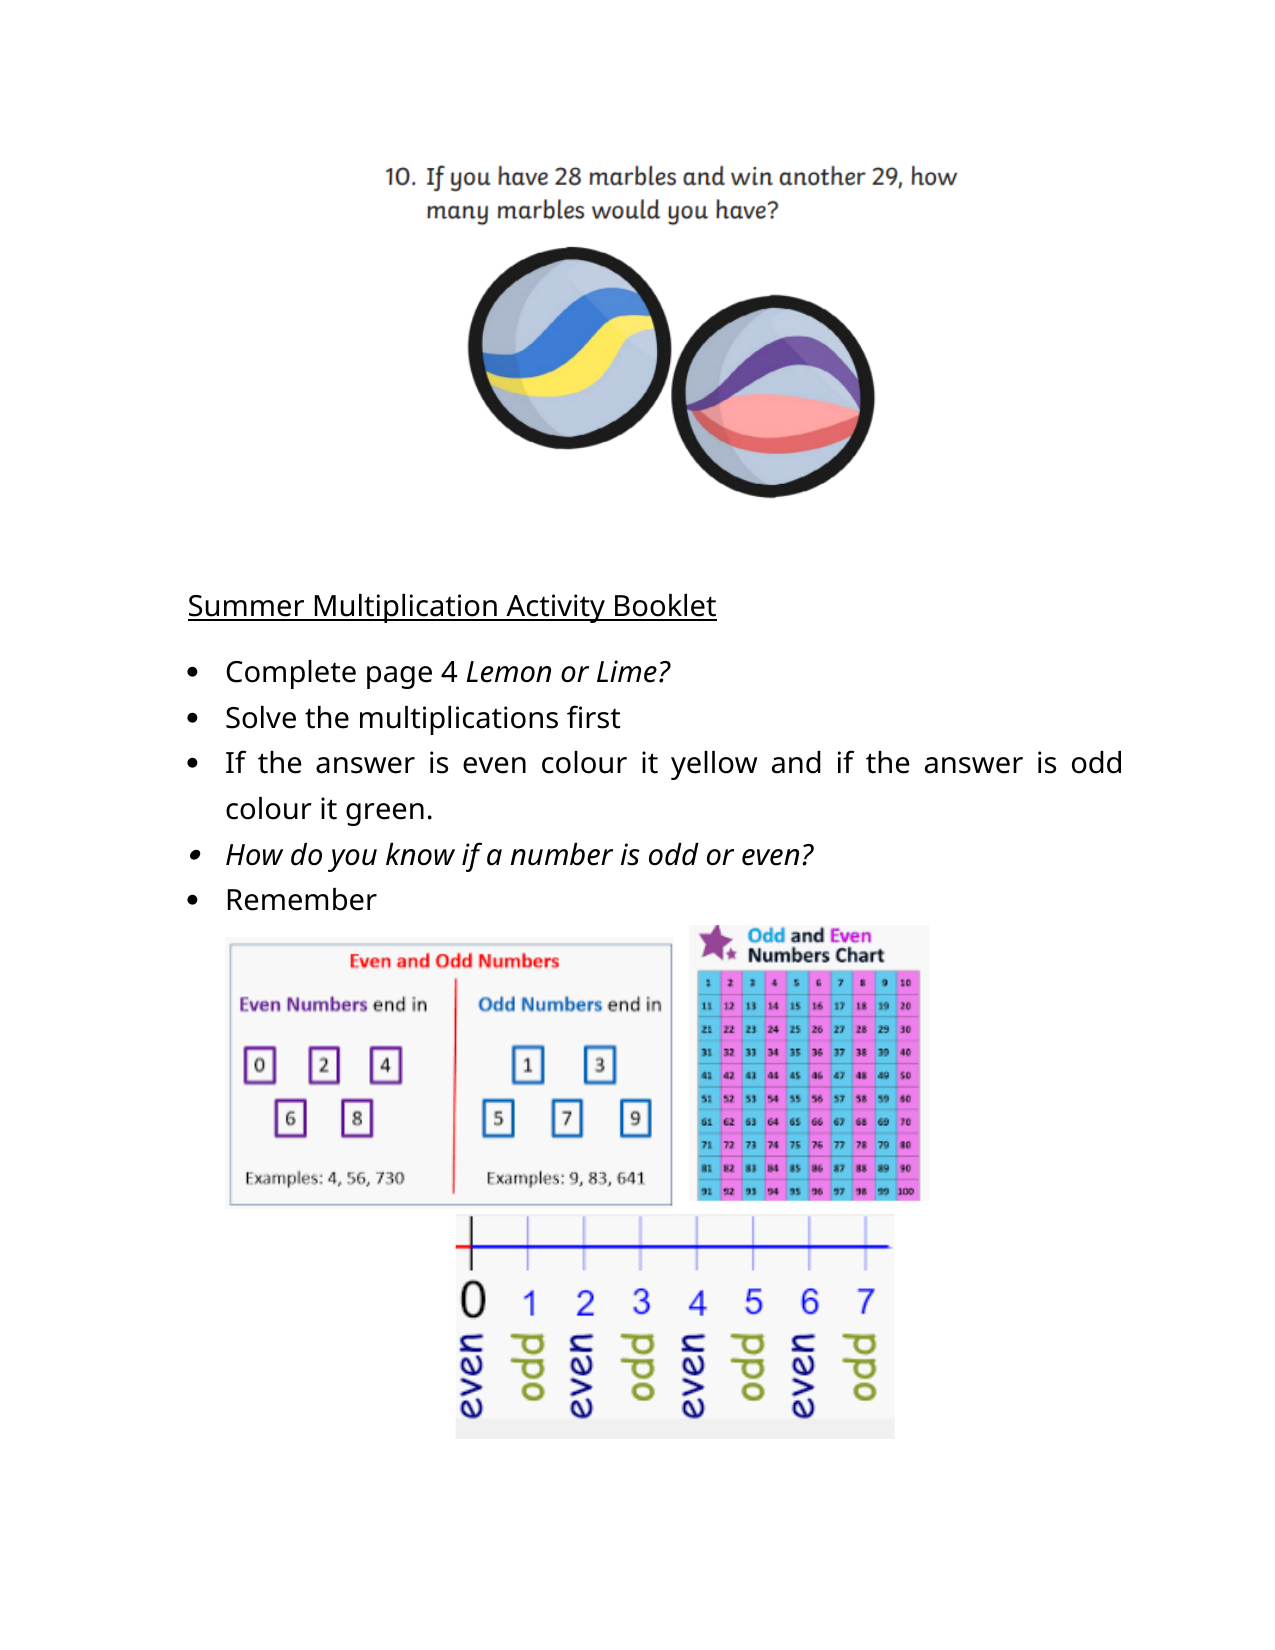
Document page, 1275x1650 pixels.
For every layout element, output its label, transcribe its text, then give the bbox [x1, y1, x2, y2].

picture [384, 150, 966, 515]
list Complete page 4 Lemon or Lime? [187, 652, 1125, 691]
picture [225, 937, 674, 1209]
picture [688, 925, 930, 1209]
list Solve the multiplications first [187, 697, 1125, 737]
list If the answer is even colour it yellow and if the answer is odd colour it green. [187, 743, 1125, 828]
list How do you know if a number is odd or even? [187, 834, 1125, 874]
list Remember [187, 880, 1125, 919]
picture [455, 1214, 895, 1439]
text Summer Multiplication Activity Booklet [150, 585, 1125, 625]
